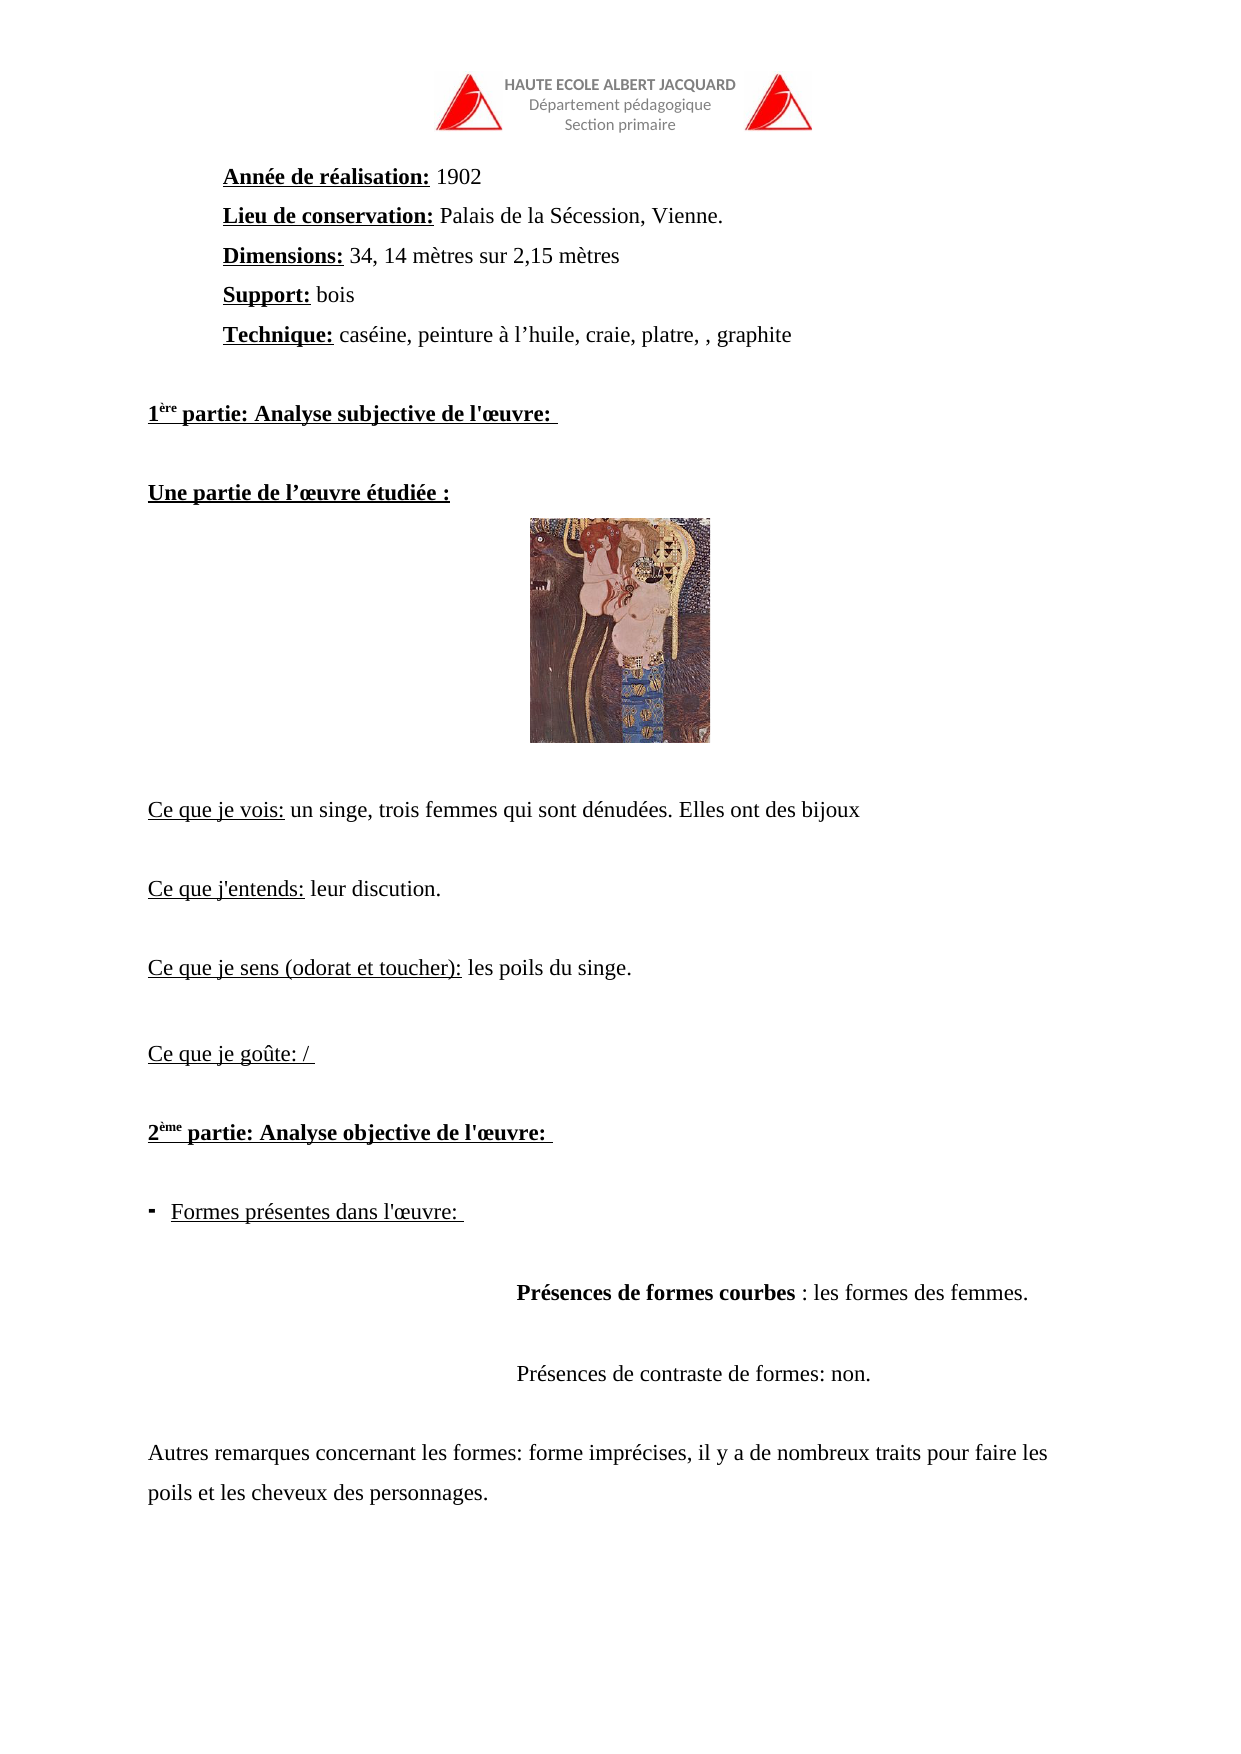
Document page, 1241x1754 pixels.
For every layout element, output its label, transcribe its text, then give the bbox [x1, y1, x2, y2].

text Ce que je vois: un singe, trois femmes qui sont dénudées. Elles ont des bijoux [148, 796, 1093, 822]
text Autres remarques concernant les formes: forme imprécises, il y a de nombreux traits pour faire les poils et les cheveux des personnages. [148, 1439, 1093, 1505]
text Technique: caséine, peinture à l’huile, craie, platre, , graphite [223, 321, 1093, 347]
text Ce que je goûte: / [148, 1040, 1093, 1066]
text Présences de contraste de formes: non. [516, 1360, 1093, 1386]
picture [743, 71, 813, 132]
text Ce que j'entends: leur discution. [148, 875, 1093, 901]
text 1ère partie: Analyse subjective de l'œuvre: [148, 399, 1093, 426]
text Une partie de l’œuvre étudiée : [148, 478, 1093, 505]
text Année de réalisation: 1902 [223, 163, 1093, 189]
picture [434, 71, 503, 132]
picture [530, 518, 711, 743]
text Support: bois [223, 281, 1093, 307]
text 2ème partie: Analyse objective de l'œuvre: [148, 1119, 1093, 1145]
text Lieu de conservation: Palais de la Sécession, Vienne. [223, 202, 1093, 228]
text Dimensions: 34, 14 mètres sur 2,15 mètres [223, 242, 1093, 268]
text Présences de formes courbes : les formes des femmes. [516, 1279, 1093, 1306]
list Formes présentes dans l'œuvre: [148, 1198, 1093, 1224]
text Ce que je sens (odorat et toucher): les poils du singe. [148, 954, 1093, 980]
